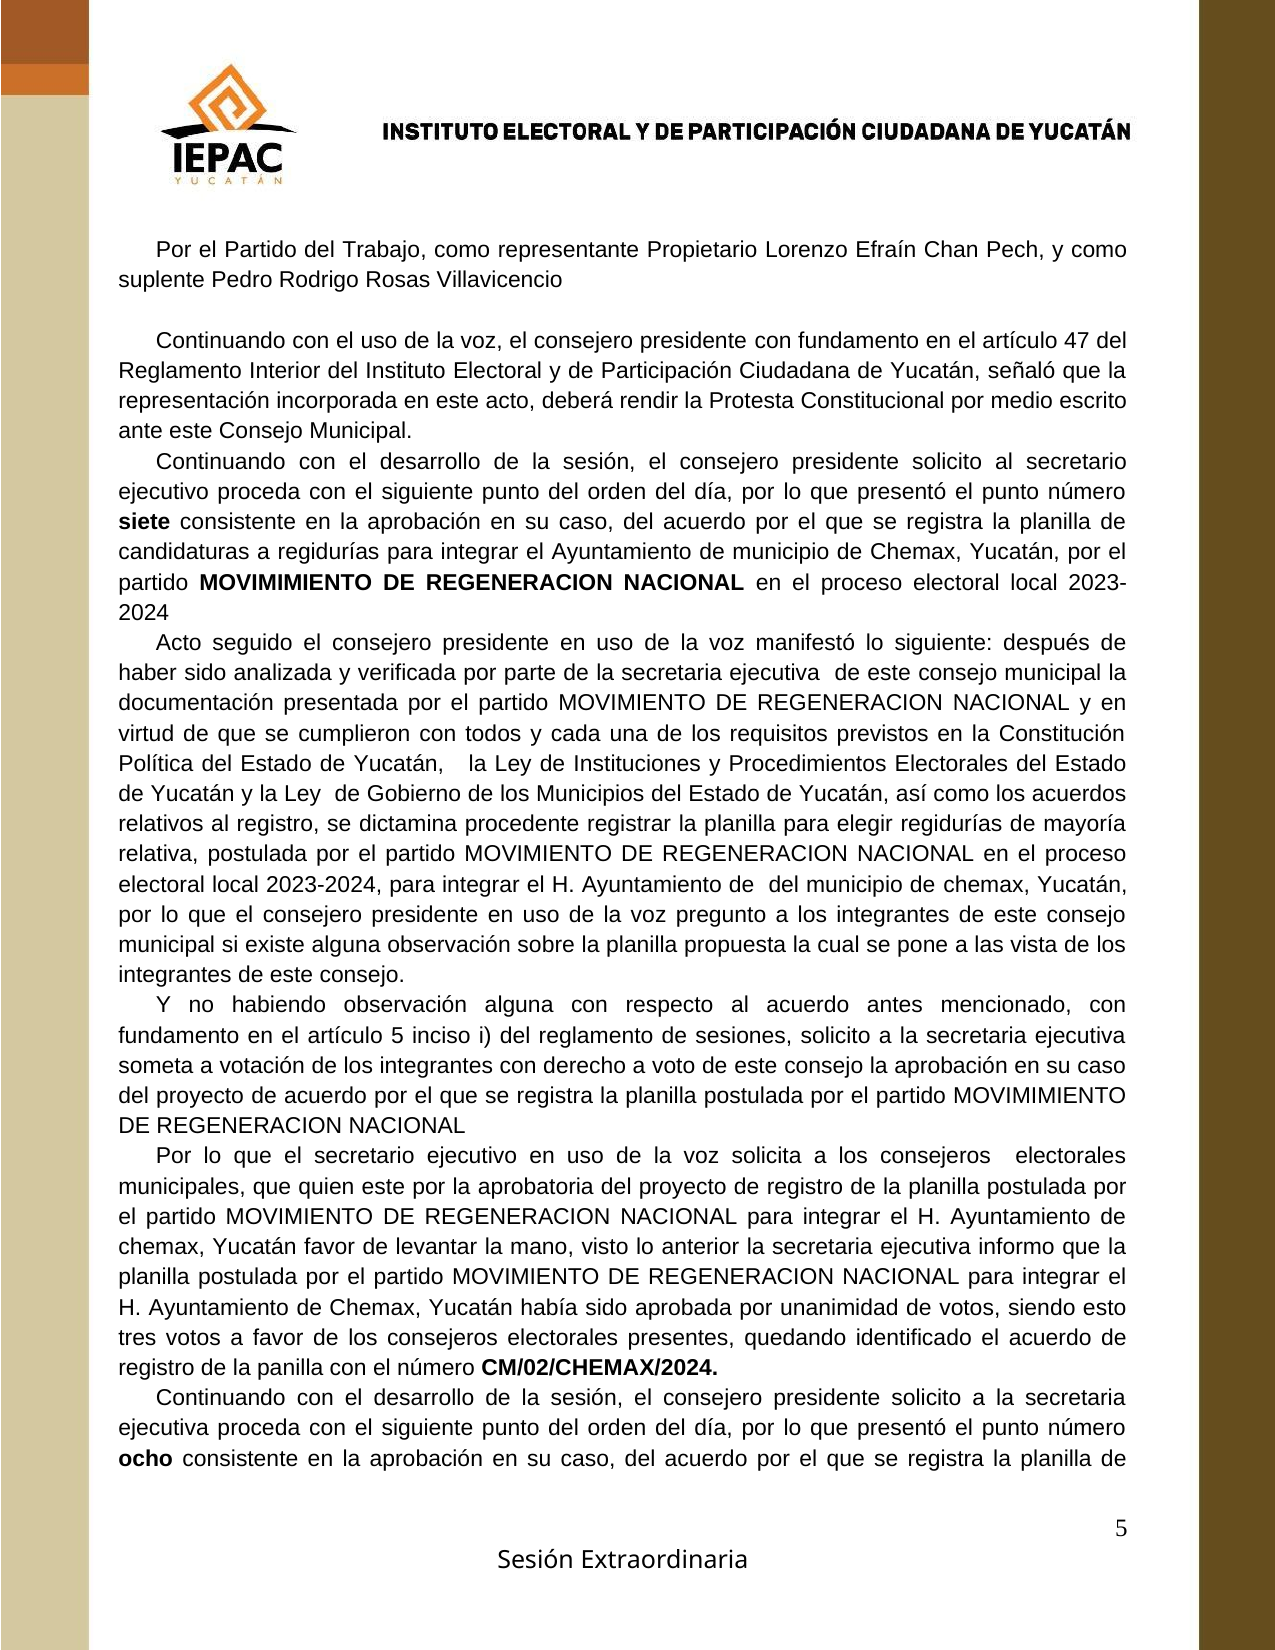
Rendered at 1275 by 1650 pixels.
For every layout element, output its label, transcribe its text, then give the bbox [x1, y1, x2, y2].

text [118, 1384, 1127, 1471]
text Continuando con el desarrollo de la sesión, el consejero presidente solicito al secretario ejecutivo proceda con el siguiente punto del orden del día, por lo que presentó el punto número siete consistente en la aprobación en su caso, del acuerdo por el que se registra la planilla de candidaturas a regidurías para integrar el Ayuntamiento de municipio de Chemax, Yucatán, por el partido MOVIMIMIENTO DE REGENERACION NACIONAL en el proceso electoral local 2023-2024 [118, 448, 1127, 625]
text Por el Partido del Trabajo, como representante Propietario Lorenzo Efraín Chan Pech, y como suplente Pedro Rodrigo Rosas Villavicencio [118, 236, 1127, 293]
text Continuando con el uso de la voz, el consejero presidente con fundamento en el artículo 47 del Reglamento Interior del Instituto Electoral y de Participación Ciudadana de Yucatán, señaló que la representación incorporada en este acto, deberá rendir la Protesta Constitucional por medio escrito ante este Consejo Municipal. [118, 327, 1127, 444]
picture [1, 0, 1275, 1650]
text Y no habiendo observación alguna con respecto al acuerdo antes mencionado, con fundamento en el artículo 5 inciso i) del reglamento de sesiones, solicito a la secretaria ejecutiva someta a votación de los integrantes con derecho a voto de este consejo la aprobación en su caso del proyecto de acuerdo por el que se registra la planilla postulada por el partido MOVIMIMIENTO DE REGENERACION NACIONAL [118, 991, 1127, 1139]
text Por lo que el secretario ejecutivo en uso de la voz solicita a los consejeros electorales municipales, que quien este por la aprobatoria del proyecto de registro de la planilla postulada por el partido MOVIMIENTO DE REGENERACION NACIONAL para integrar el H. Ayuntamiento de chemax, Yucatán favor de levantar la mano, visto lo anterior la secretaria ejecutiva informo que la planilla postulada por el partido MOVIMIENTO DE REGENERACION NACIONAL para integrar el H. Ayuntamiento de Chemax, Yucatán había sido aprobada por unanimidad de votos, siendo esto tres votos a favor de los consejeros electorales presentes, quedando identificado el acuerdo de registro de la panilla con el número CM/02/CHEMAX/2024. [118, 1142, 1127, 1380]
text Acto seguido el consejero presidente en uso de la voz manifestó lo siguiente: después de haber sido analizada y verificada por parte de la secretaria ejecutiva de este consejo municipal la documentación presentada por el partido MOVIMIENTO DE REGENERACION NACIONAL y en virtud de que se cumplieron con todos y cada una de los requisitos previstos en la Constitución Política del Estado de Yucatán, la Ley de Instituciones y Procedimientos Electorales del Estado de Yucatán y la Ley de Gobierno de los Municipios del Estado de Yucatán, así como los acuerdos relativos al registro, se dictamina procedente registrar la planilla para elegir regidurías de mayoría relativa, postulada por el partido MOVIMIENTO DE REGENERACION NACIONAL en el proceso electoral local 2023-2024, para integrar el H. Ayuntamiento de del municipio de chemax, Yucatán, por lo que el consejero presidente en uso de la voz pregunto a los integrantes de este consejo municipal si existe alguna observación sobre la planilla propuesta la cual se pone a las vista de los integrantes de este consejo. [118, 629, 1127, 988]
